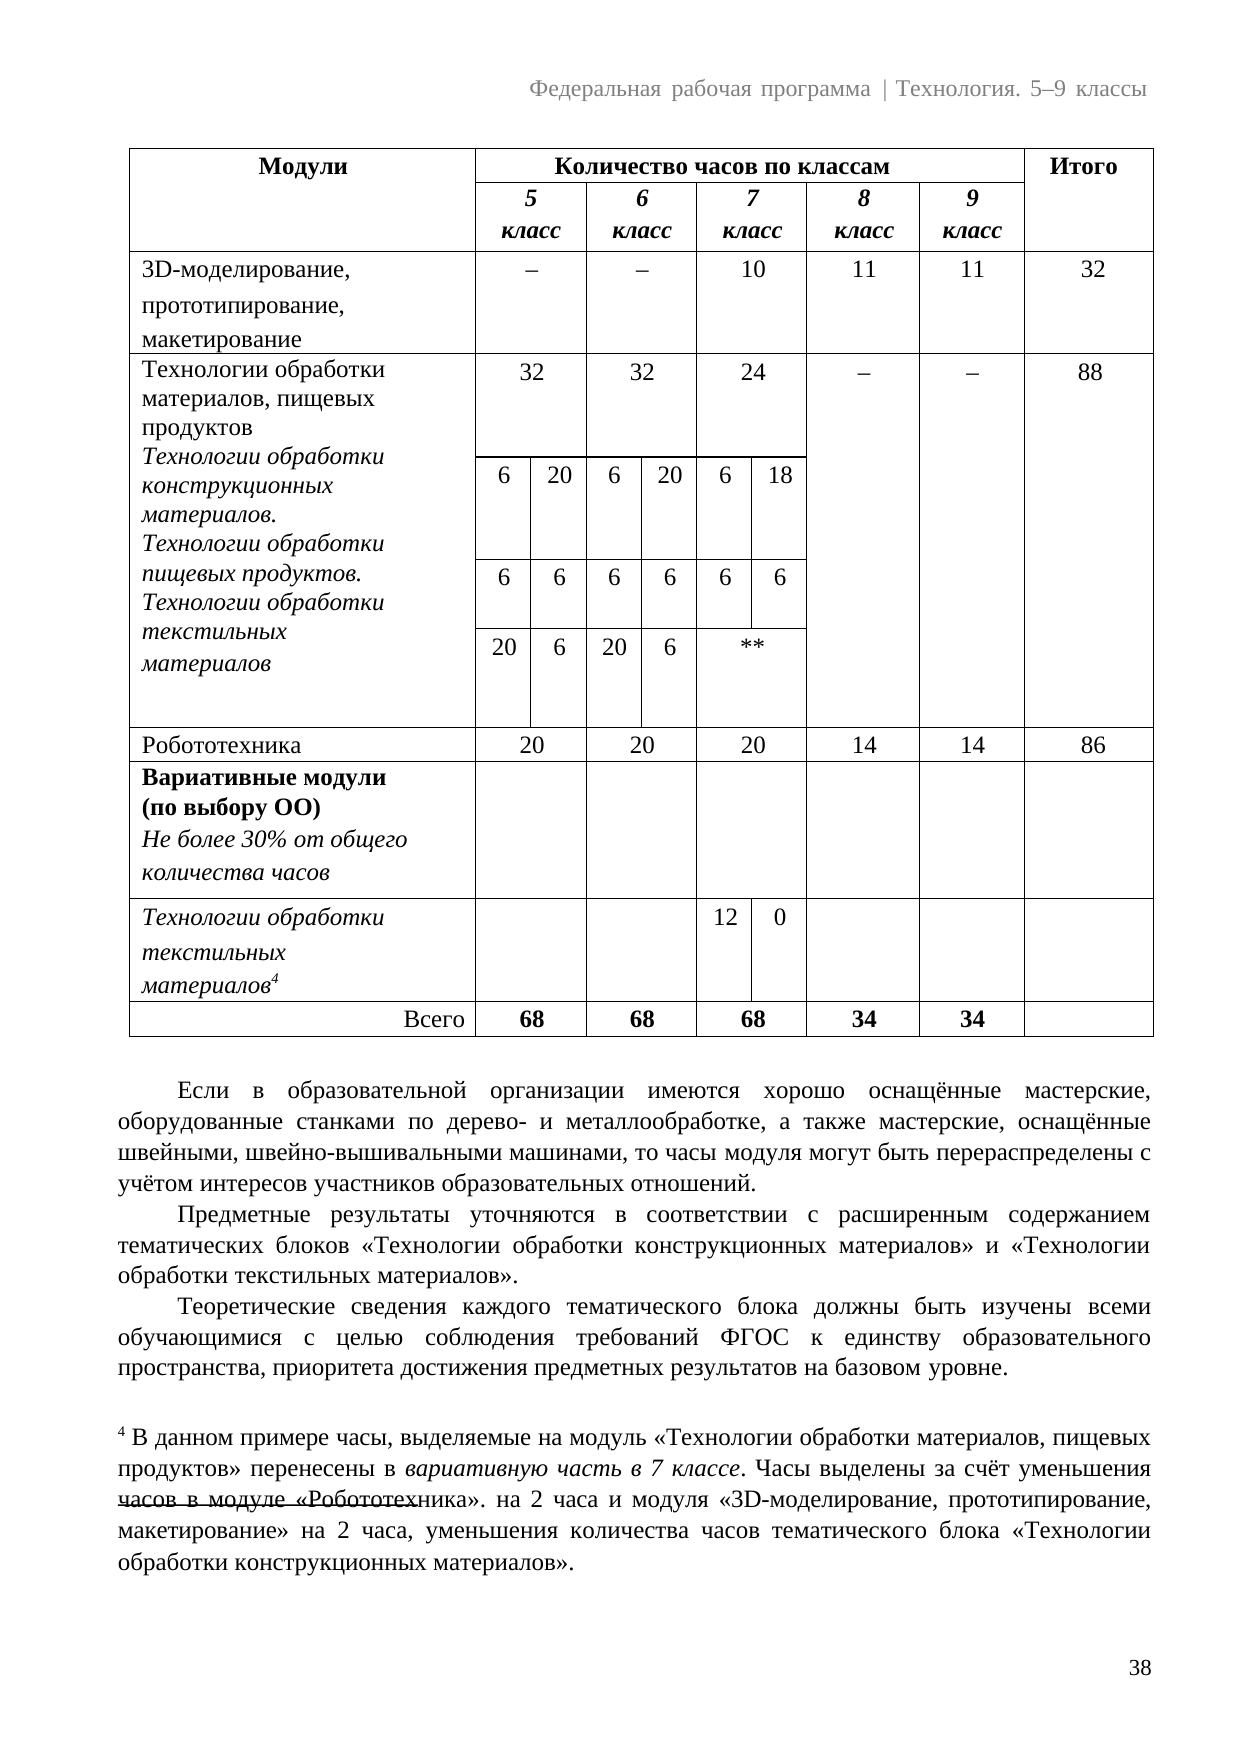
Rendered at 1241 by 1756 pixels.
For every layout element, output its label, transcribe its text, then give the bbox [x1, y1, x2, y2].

table_cell 20 [476, 728, 586, 761]
table_cell [1025, 1002, 1153, 1036]
table_cell 6 класс [587, 183, 696, 251]
text 4 В данном примере часы, выделяемые на модуль «Технологии обработки материалов, пищевых продуктов» перенесены в вариативную часть в 7 классе. Часы выделены за счёт уменьшения часов в модуле «Робототехника». на 2 часа и модуля «3D-моделирование, прототипирование, макетирование» на 2 часа, уменьшения количества часов тематического блока «Технологии обработки конструкционных материалов». [118, 1422, 1152, 1575]
table_cell 6 [476, 560, 530, 628]
table_cell 12 [697, 899, 751, 1001]
table_cell [1025, 762, 1153, 898]
table_cell 0 [752, 899, 806, 1001]
table_cell 3D-моделирование, прототипирование, макетирование [130, 252, 475, 353]
table_cell [476, 899, 586, 1001]
table_cell [1025, 899, 1153, 1001]
text Предметные результаты уточняются в соответствии с расширенным содержанием тематических блоков «Технологии обработки конструкционных материалов» и «Технологии обработки текстильных материалов». [118, 1199, 1150, 1289]
table_cell 20 [531, 458, 586, 559]
table_cell 5 класс [476, 183, 586, 251]
table_cell 6 [587, 560, 641, 628]
table_header Итого [1025, 149, 1153, 251]
table_cell [697, 762, 806, 898]
table_header Модули [130, 149, 475, 251]
table_cell 9 класс [920, 183, 1024, 251]
table_cell Технологии обработки текстильных материалов4 [130, 899, 475, 1001]
table_cell 20 [587, 629, 641, 727]
table_cell ** [697, 629, 806, 727]
table_cell [587, 899, 696, 1001]
table_cell 6 [752, 560, 806, 628]
table_cell – [476, 252, 586, 353]
table_cell Робототехника [130, 728, 475, 761]
table_cell 14 [920, 728, 1024, 761]
table_cell 20 [642, 458, 696, 559]
table_cell [807, 762, 919, 898]
table_cell 68 [697, 1002, 806, 1036]
table_cell 68 [476, 1002, 586, 1036]
table_cell 10 [697, 252, 806, 353]
table_cell – [587, 252, 696, 353]
table_cell 6 [697, 560, 751, 628]
table_cell 6 [697, 458, 751, 559]
table_cell 11 [807, 252, 919, 353]
table_cell [807, 899, 919, 1001]
table_cell 6 [531, 629, 586, 727]
table_cell 32 [587, 354, 696, 456]
table_cell 11 [920, 252, 1024, 353]
table_cell 34 [920, 1002, 1024, 1036]
table_cell Технологии обработки материалов, пищевых продуктов Технологии обработки конструкционных материалов. Технологии обработки пищевых продуктов. Технологии обработки текстильных материалов [130, 354, 475, 727]
table_cell [920, 899, 1024, 1001]
table_cell 8 класс [807, 183, 919, 251]
table_cell 6 [642, 560, 696, 628]
table_cell 6 [587, 458, 641, 559]
table_cell – [920, 354, 1024, 727]
table_cell 86 [1025, 728, 1153, 761]
table_cell 7 класс [697, 183, 806, 251]
text Теоретические сведения каждого тематического блока должны быть изучены всеми обучающимися с целью соблюдения требований ФГОС к единству образовательного пространства, приоритета достижения предметных результатов на базовом уровне. [118, 1291, 1151, 1381]
table_cell 6 [476, 458, 530, 559]
table_cell 20 [587, 728, 696, 761]
table_header Количество часов по классам [476, 149, 1024, 182]
table_cell [476, 762, 586, 898]
table_cell 88 [1025, 354, 1153, 727]
table_cell Всего [130, 1002, 475, 1036]
text Если в образовательной организации имеются хорошо оснащённые мастерские, оборудованные станками по дерево- и металлообработке, а также мастерские, оснащённые швейными, швейно-вышивальными машинами, то часы модуля могут быть перераспределены с учётом интересов участников образовательных отношений. [118, 1075, 1151, 1197]
table_cell 14 [807, 728, 919, 761]
table_cell 6 [531, 560, 586, 628]
table_cell 20 [697, 728, 806, 761]
table_cell – [807, 354, 919, 727]
table_cell 32 [1025, 252, 1153, 353]
table_cell 32 [476, 354, 586, 456]
table_cell [587, 762, 696, 898]
table_cell 68 [587, 1002, 696, 1036]
table_cell 20 [476, 629, 530, 727]
table_cell 6 [642, 629, 696, 727]
table_cell [920, 762, 1024, 898]
table_cell Вариативные модули (по выбору ОО) Не более 30% от общего количества часов [130, 762, 475, 898]
table_cell 18 [752, 458, 806, 559]
table_cell 34 [807, 1002, 919, 1036]
table_cell 24 [697, 354, 806, 456]
